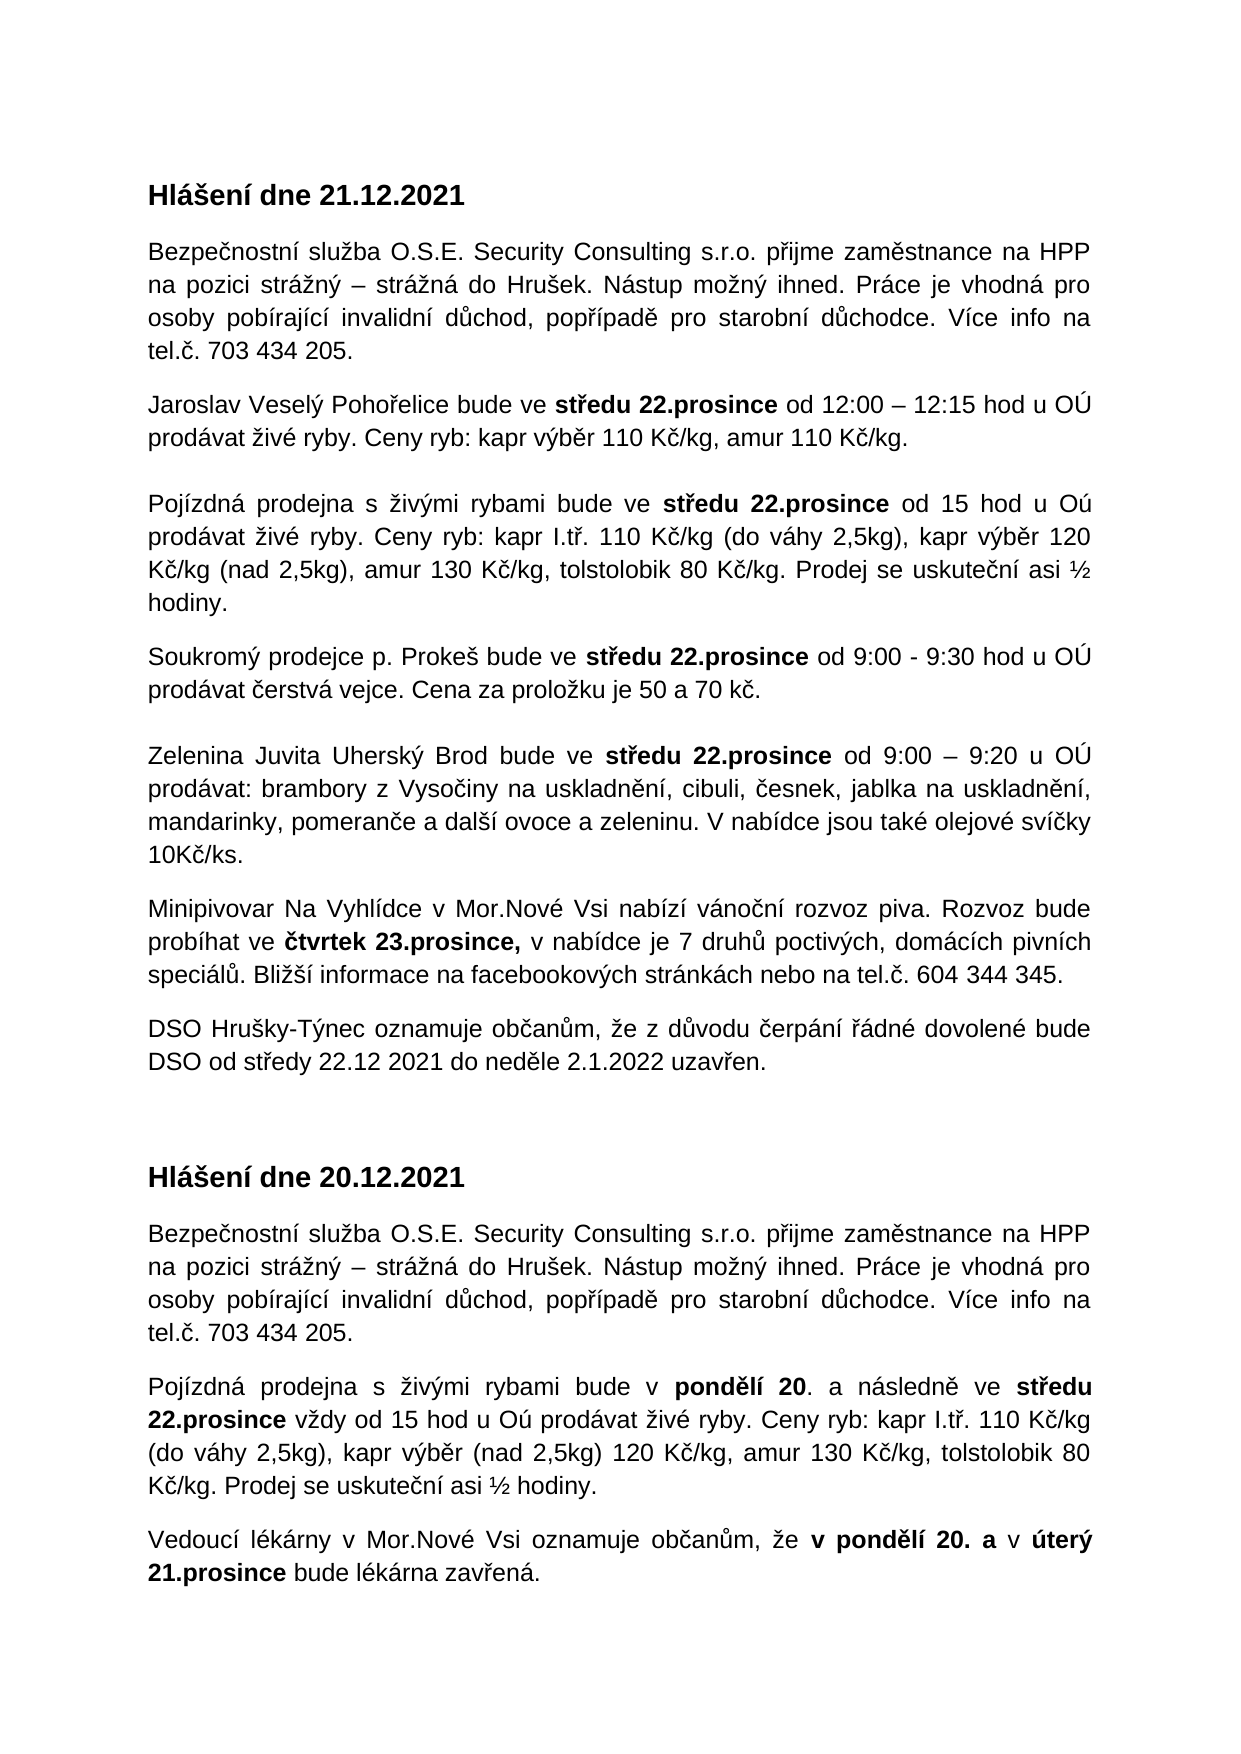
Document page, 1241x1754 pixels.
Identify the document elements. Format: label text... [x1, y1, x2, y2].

text Vedoucí lékárny v Mor.Nové Vsi oznamuje občanům, že v pondělí 20. a v úterý 21.prosince bude lékárna zavřená. [148, 1525, 1093, 1587]
text Bezpečnostní služba O.S.E. Security Consulting s.r.o. přijme zaměstnance na HPP na pozici strážný – strážná do Hrušek. Nástup možný ihned. Práce je vhodná pro osoby pobírající invalidní důchod, popřípadě pro starobní důchodce. Více info na tel.č. 703 434 205. [148, 1219, 1093, 1347]
text Jaroslav Veselý Pohořelice bude ve středu 22.prosince od 12:00 – 12:15 hod u OÚ prodávat živé ryby. Ceny ryb: kapr výběr 110 Kč/kg, amur 110 Kč/kg. [148, 390, 1093, 452]
text Hlášení dne 20.12.2021 [148, 1160, 1093, 1193]
text Bezpečnostní služba O.S.E. Security Consulting s.r.o. přijme zaměstnance na HPP na pozici strážný – strážná do Hrušek. Nástup možný ihned. Práce je vhodná pro osoby pobírající invalidní důchod, popřípadě pro starobní důchodce. Více info na tel.č. 703 434 205. [148, 237, 1093, 365]
text Zelenina Juvita Uherský Brod bude ve středu 22.prosince od 9:00 – 9:20 u OÚ prodávat: brambory z Vysočiny na uskladnění, cibuli, česnek, jablka na uskladnění, mandarinky, pomeranče a další ovoce a zeleninu. V nabídce jsou také olejové svíčky 10Kč/ks. [148, 741, 1093, 869]
text Pojízdná prodejna s živými rybami bude ve středu 22.prosince od 15 hod u Oú prodávat živé ryby. Ceny ryb: kapr I.tř. 110 Kč/kg (do váhy 2,5kg), kapr výběr 120 Kč/kg (nad 2,5kg), amur 130 Kč/kg, tolstolobik 80 Kč/kg. Prodej se uskuteční asi ½ hodiny. [148, 489, 1093, 617]
text Minipivovar Na Vyhlídce v Mor.Nové Vsi nabízí vánoční rozvoz piva. Rozvoz bude probíhat ve čtvrtek 23.prosince, v nabídce je 7 druhů poctivých, domácích pivních speciálů. Bližší informace na facebookových stránkách nebo na tel.č. 604 344 345. [148, 894, 1093, 988]
text Hlášení dne 21.12.2021 [148, 177, 1093, 211]
text DSO Hrušky-Týnec oznamuje občanům, že z důvodu čerpání řádné dovolené bude DSO od středy 22.12 2021 do neděle 2.1.2022 uzavřen. [148, 1014, 1093, 1075]
text Pojízdná prodejna s živými rybami bude v pondělí 20. a následně ve středu 22.prosince vždy od 15 hod u Oú prodávat živé ryby. Ceny ryb: kapr I.tř. 110 Kč/kg (do váhy 2,5kg), kapr výběr (nad 2,5kg) 120 Kč/kg, amur 130 Kč/kg, tolstolobik 80 Kč/kg. Prodej se uskuteční asi ½ hodiny. [148, 1372, 1093, 1500]
text Soukromý prodejce p. Prokeš bude ve středu 22.prosince od 9:00 - 9:30 hod u OÚ prodávat čerstvá vejce. Cena za proložku je 50 a 70 kč. [148, 642, 1093, 703]
